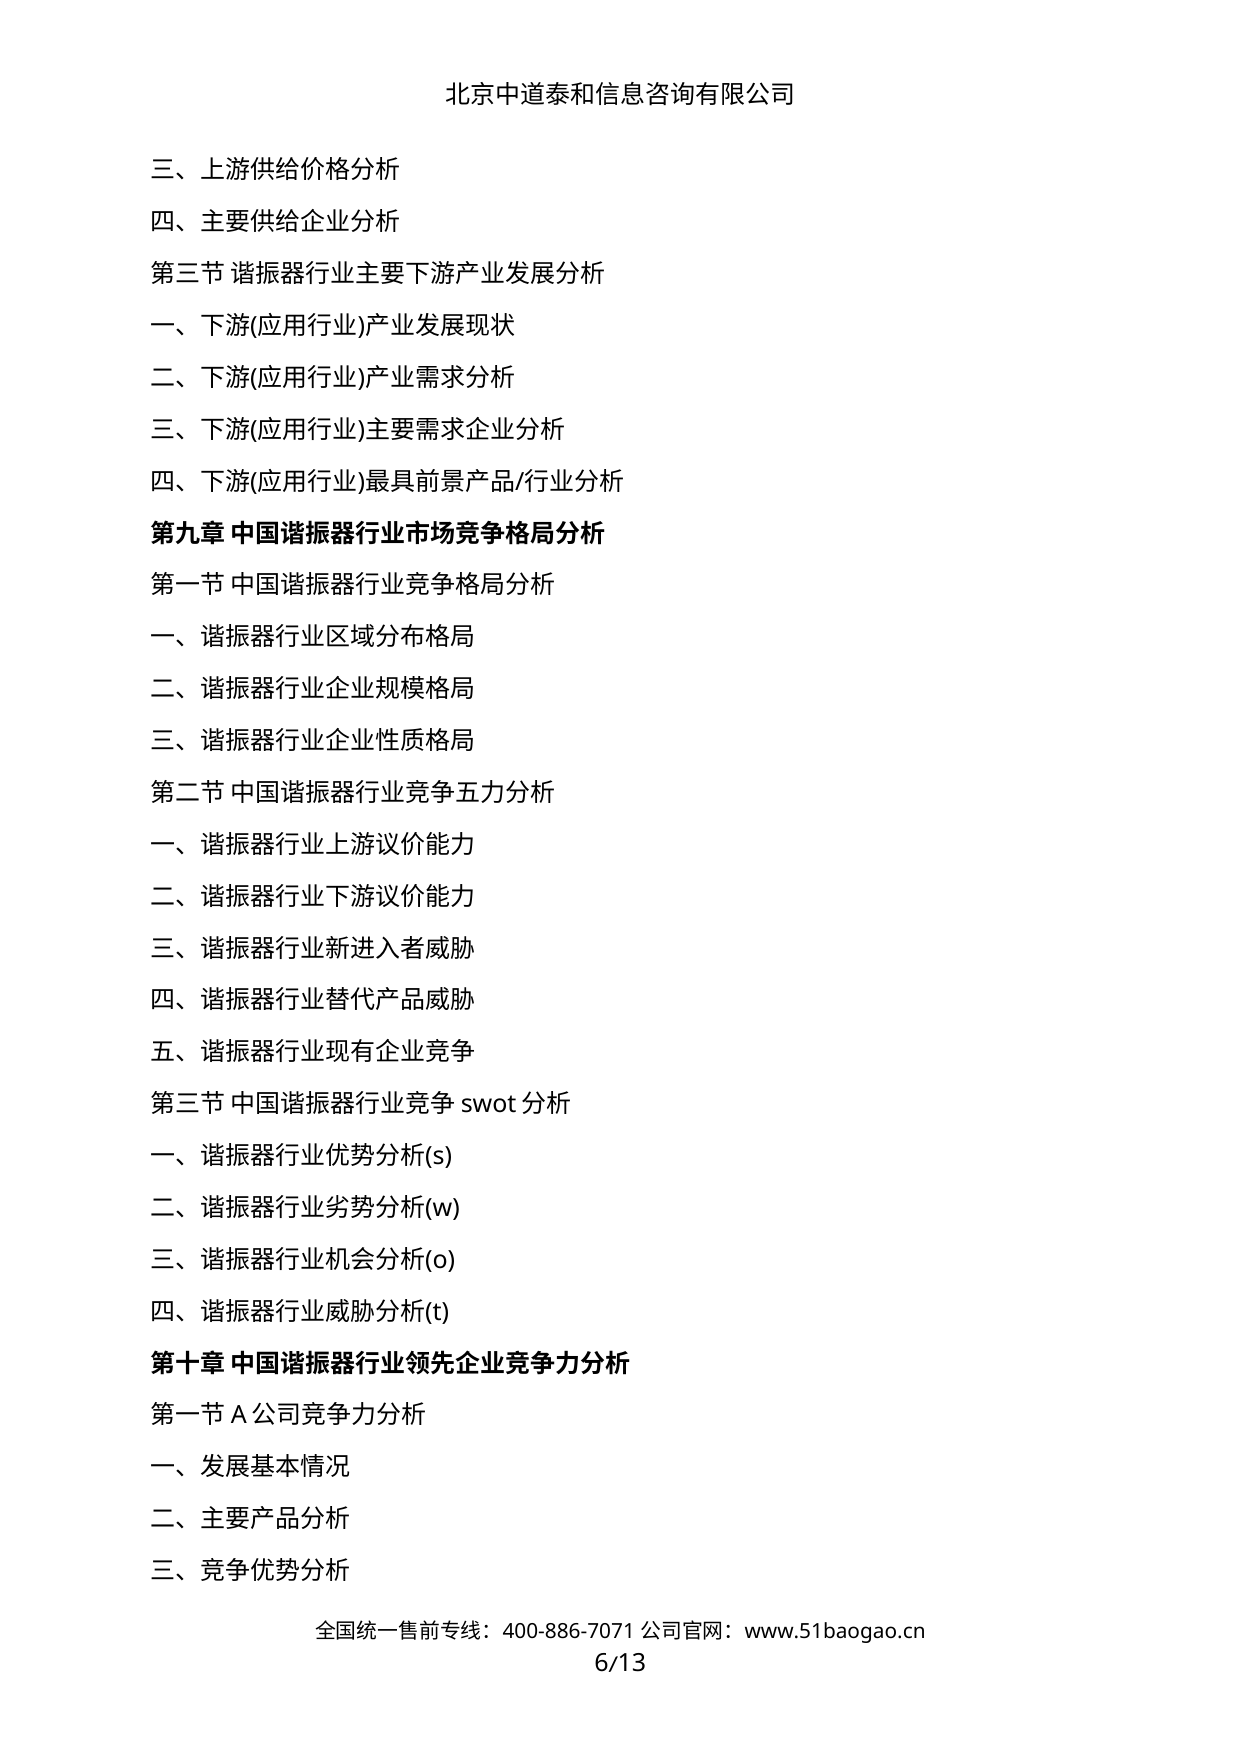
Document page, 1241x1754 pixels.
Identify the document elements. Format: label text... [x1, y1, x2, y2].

text 一、发展基本情况 [150, 1447, 1090, 1483]
text 一、下游(应用行业)产业发展现状 [150, 306, 1090, 342]
text 第十章 中国谐振器行业领先企业竞争力分析 [150, 1343, 1090, 1379]
text 四、主要供给企业分析 [150, 202, 1090, 238]
text 五、谐振器行业现有企业竞争 [150, 1032, 1090, 1068]
text 二、主要产品分析 [150, 1499, 1090, 1535]
text 一、谐振器行业区域分布格局 [150, 617, 1090, 653]
text 第三节 谐振器行业主要下游产业发展分析 [150, 254, 1090, 290]
text 三、下游(应用行业)主要需求企业分析 [150, 409, 1090, 446]
text 第一节 中国谐振器行业竞争格局分析 [150, 565, 1090, 601]
text 三、竞争优势分析 [150, 1551, 1090, 1587]
text 四、谐振器行业威胁分析(t) [150, 1291, 1090, 1327]
text 二、谐振器行业劣势分析(w) [150, 1187, 1090, 1224]
text 二、谐振器行业企业规模格局 [150, 669, 1090, 705]
text 第三节 中国谐振器行业竞争swot分析 [150, 1084, 1090, 1120]
text 第九章 中国谐振器行业市场竞争格局分析 [150, 513, 1090, 549]
text 一、谐振器行业优势分析(s) [150, 1136, 1090, 1172]
text 三、谐振器行业企业性质格局 [150, 721, 1090, 757]
text 第二节 中国谐振器行业竞争五力分析 [150, 772, 1090, 809]
text 三、谐振器行业新进入者威胁 [150, 928, 1090, 964]
text 三、上游供给价格分析 [150, 150, 1090, 186]
text 三、谐振器行业机会分析(o) [150, 1239, 1090, 1276]
text 二、下游(应用行业)产业需求分析 [150, 357, 1090, 394]
text 四、下游(应用行业)最具前景产品/行业分析 [150, 461, 1090, 497]
text 四、谐振器行业替代产品威胁 [150, 980, 1090, 1016]
text 二、谐振器行业下游议价能力 [150, 876, 1090, 912]
text 一、谐振器行业上游议价能力 [150, 824, 1090, 861]
text 第一节 A公司竞争力分析 [150, 1395, 1090, 1431]
